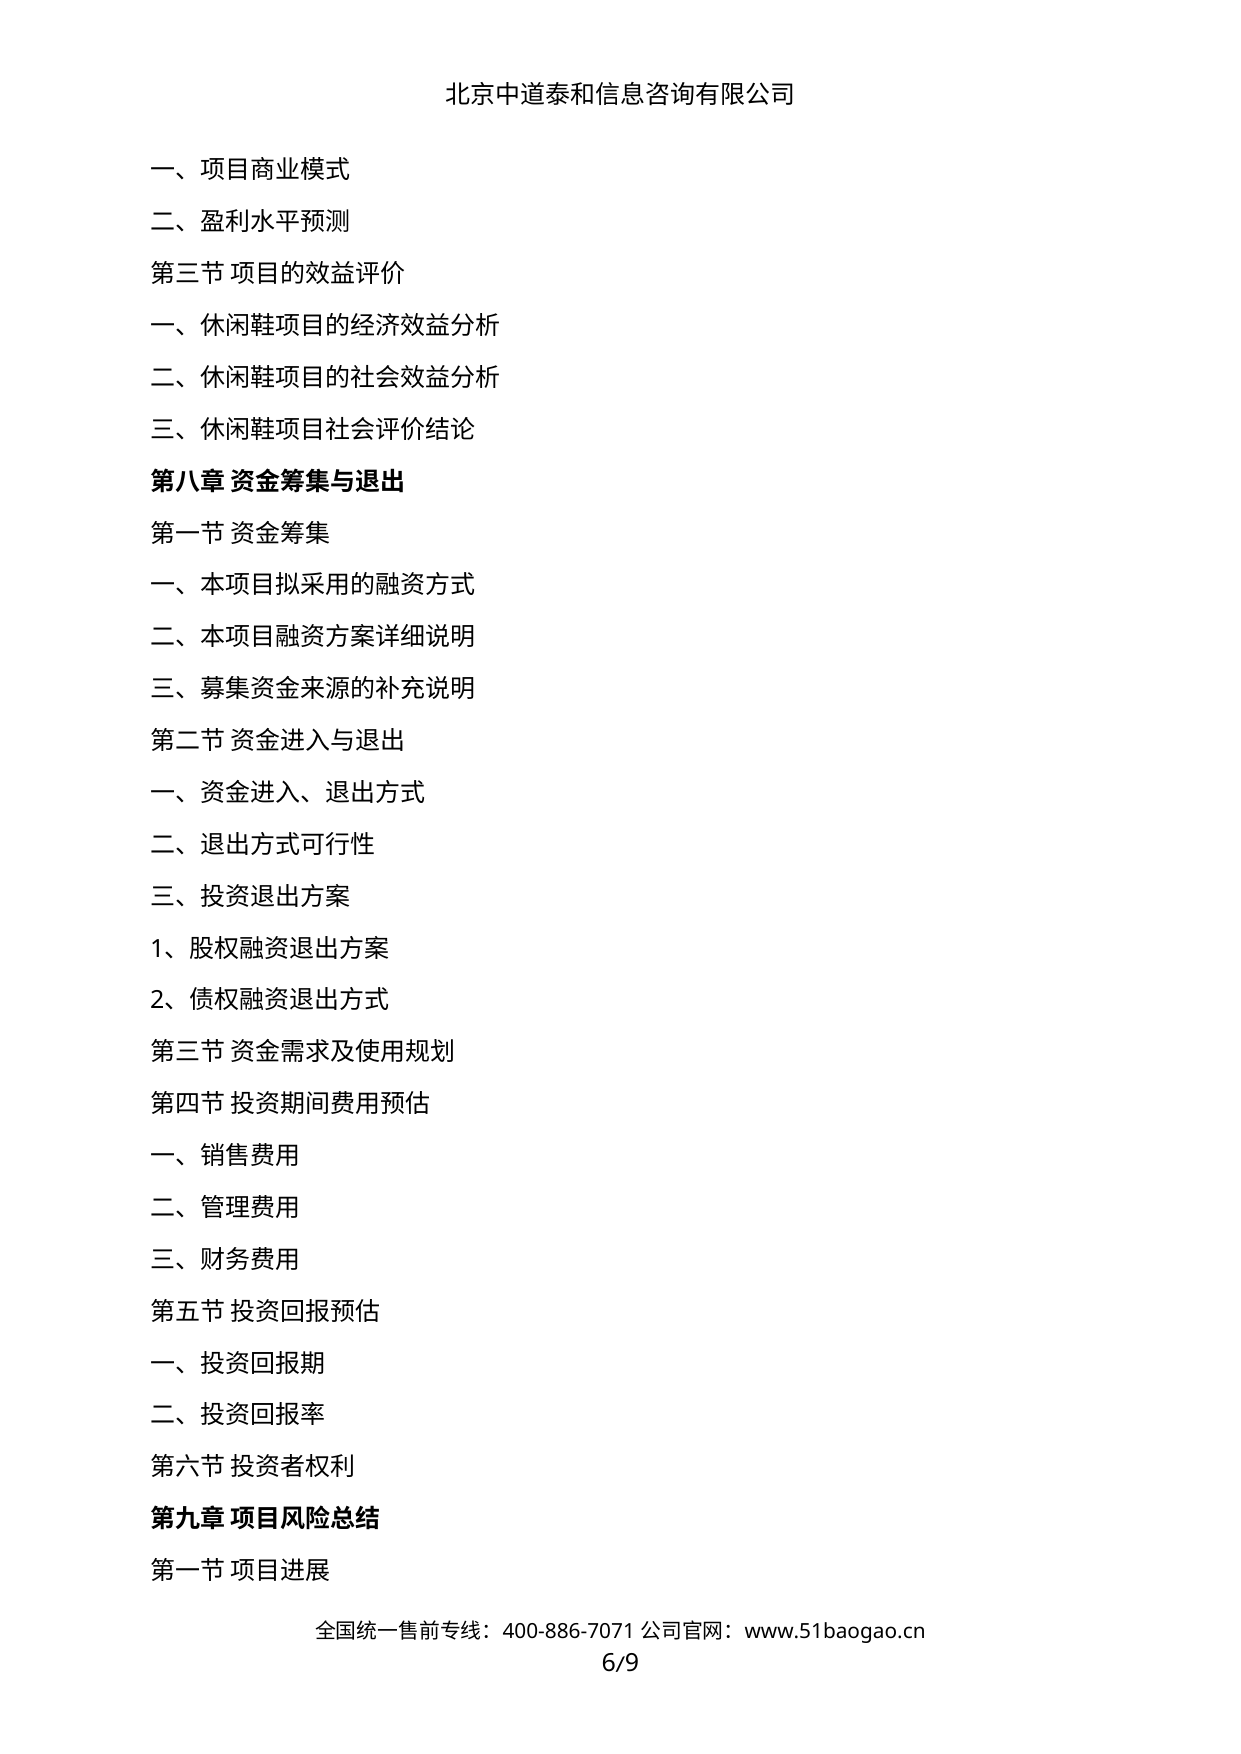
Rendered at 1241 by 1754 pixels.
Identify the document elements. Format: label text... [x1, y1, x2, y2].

text 二、管理费用 [150, 1187, 1090, 1224]
text 二、盈利水平预测 [150, 202, 1090, 238]
text 一、资金进入、退出方式 [150, 772, 1090, 809]
text 一、投资回报期 [150, 1343, 1090, 1379]
text 二、退出方式可行性 [150, 824, 1090, 861]
text 第八章 资金筹集与退出 [150, 461, 1090, 497]
text 三、募集资金来源的补充说明 [150, 669, 1090, 705]
text 第一节 资金筹集 [150, 513, 1090, 549]
text 二、投资回报率 [150, 1395, 1090, 1431]
text 三、休闲鞋项目社会评价结论 [150, 409, 1090, 446]
text 二、本项目融资方案详细说明 [150, 617, 1090, 653]
text 二、休闲鞋项目的社会效益分析 [150, 357, 1090, 394]
text 一、本项目拟采用的融资方式 [150, 565, 1090, 601]
text 1、股权融资退出方案 [150, 928, 1090, 964]
text 第三节 项目的效益评价 [150, 254, 1090, 290]
text 第五节 投资回报预估 [150, 1291, 1090, 1327]
text 第六节 投资者权利 [150, 1447, 1090, 1483]
text 三、投资退出方案 [150, 876, 1090, 912]
text 第九章 项目风险总结 [150, 1499, 1090, 1535]
text 第四节 投资期间费用预估 [150, 1084, 1090, 1120]
text 一、项目商业模式 [150, 150, 1090, 186]
text 三、财务费用 [150, 1239, 1090, 1276]
text 第三节 资金需求及使用规划 [150, 1032, 1090, 1068]
text 2、债权融资退出方式 [150, 980, 1090, 1016]
text 第二节 资金进入与退出 [150, 721, 1090, 757]
text 一、销售费用 [150, 1136, 1090, 1172]
text 一、休闲鞋项目的经济效益分析 [150, 306, 1090, 342]
text 第一节 项目进展 [150, 1551, 1090, 1587]
